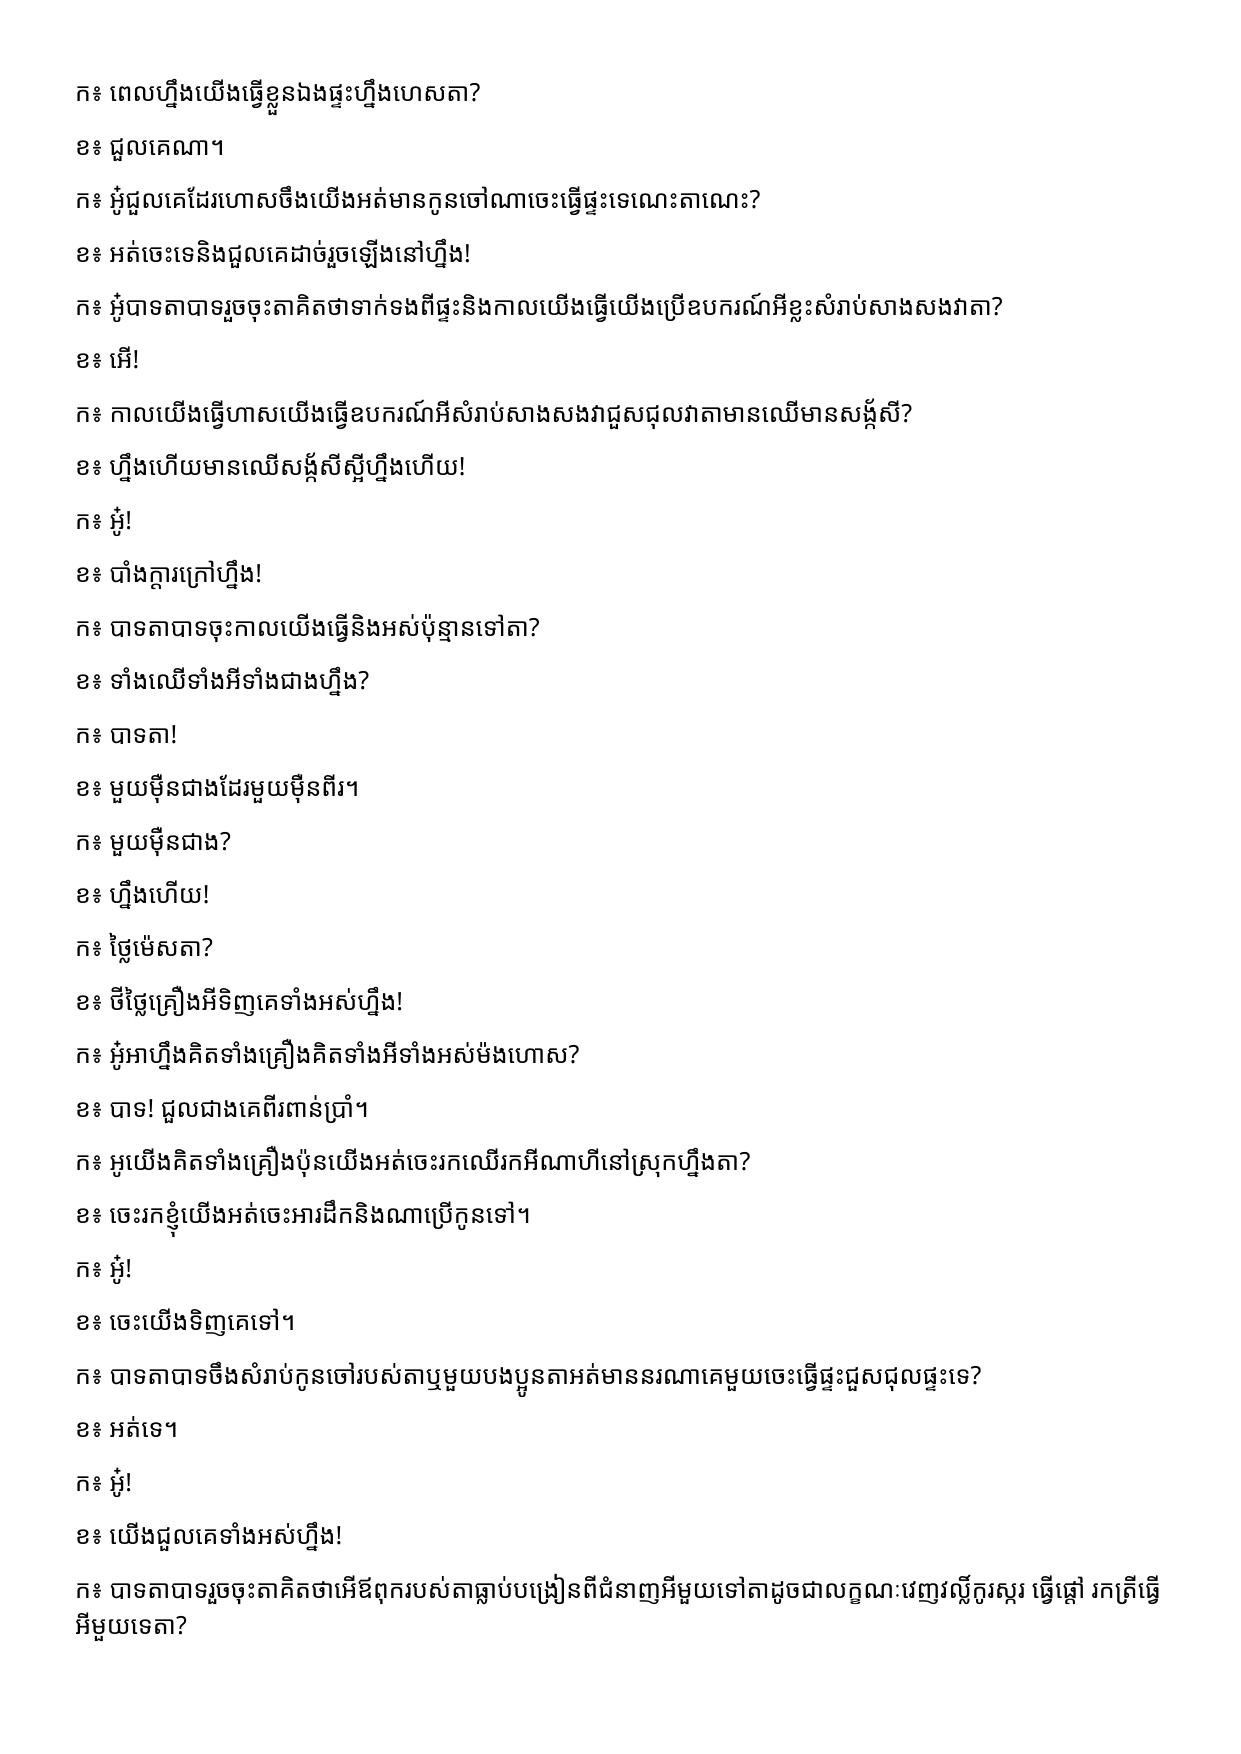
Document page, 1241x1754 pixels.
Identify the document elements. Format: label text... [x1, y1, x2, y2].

text ខ៖ អើ! [75, 342, 1165, 376]
text ក៖ បាទតាបាទចឹងសំរាប់កូនចៅរបស់តាឬមួយបងប្អូនតាអត់មាននរណាគេមួយចេះធ្វើផ្ទះជួសជុលផ្ទះទេ? [75, 1357, 1165, 1392]
text ក៖ អូ៎! [75, 1464, 1165, 1498]
text ខ៖ យើងជួលគេទាំងអស់ហ្នឹង! [75, 1518, 1165, 1552]
text ក៖ អូ៎អាហ្នឹងគិតទាំងគ្រឿងគិតទាំងអីទាំងអស់ម៉ងហោស? [75, 1037, 1165, 1071]
text ក៖ មួយម៉ឺនជាង? [75, 823, 1165, 857]
text ក៖ ពេលហ្នឹងយើងធ្វើខ្លួនឯងផ្ទះហ្នឹងហេសតា? [75, 75, 1165, 109]
text ខ៖ ហ្នឹងហើយ! [75, 877, 1165, 911]
text ខ៖ ថីថ្លៃគ្រឿងអីទិញគេទាំងអស់ហ្នឹង! [75, 983, 1165, 1017]
text ក៖ បាទតាបាទចុះកាលយើងធ្វើនិងអស់ប៉ុន្មានទៅតា? [75, 609, 1165, 643]
text ខ៖ ចេះយើងទិញគេទៅ។ [75, 1304, 1165, 1338]
text ខ៖ ជួលគេណា។ [75, 128, 1165, 162]
text ខ៖ បាទ! ជួលជាងគេពីរពាន់ប្រាំ។ [75, 1090, 1165, 1124]
text ក៖ អូ៎បាទតាបាទរួចចុះតាគិតថាទាក់ទងពីផ្ទះនិងកាលយើងធ្វើយើងប្រើឧបករណ៍អីខ្លះសំរាប់សាងសងវាតា? [75, 289, 1165, 323]
text ក៖ បាទតា! [75, 716, 1165, 750]
text ខ៖ អត់ទេ។ [75, 1411, 1165, 1445]
text ក៖ អូ៎! [75, 502, 1165, 537]
text ក៖ កាលយើងធ្វើហាសយើងធ្វើឧបករណ៍អីសំរាប់សាងសងវាជួសជុលវាតាមានឈើមានសង័្កសី? [75, 396, 1165, 430]
text ខ៖ ចេះរកខ្ញុំយើងអត់ចេះអារដឹកនិងណាប្រើកូនទៅ។ [75, 1197, 1165, 1231]
text ក៖ អូ៎ជួលគេដែរហោសចឹងយើងអត់មានកូនចៅណាចេះធ្វើផ្ទះទេណេះតាណេះ? [75, 182, 1165, 216]
text ក៖ អូ៎! [75, 1251, 1165, 1285]
text ក៖ ថ្លៃម៉េសតា? [75, 930, 1165, 964]
text ក៖ បាទតាបាទរួចចុះតាគិតថាអើឪពុករបស់តាធ្លាប់បង្រៀនពីជំនាញអីមួយទៅតាដូចជាលក្ខណៈវេញវល្លិ៍កូរស្ករ ធ្វើផ្ដៅ រកត្រីធ្វើអីមួយទេតា? [75, 1571, 1165, 1642]
text ខ៖ ទាំងឈើទាំងអីទាំងជាងហ្នឹង? [75, 663, 1165, 697]
text ក៖ អូយើងគិតទាំងគ្រឿងប៉ុនយើងអត់ចេះរកឈើរកអីណាហីនៅស្រុកហ្នឹងតា? [75, 1144, 1165, 1178]
text ខ៖ មួយម៉ឺនជាងដែរមួយម៉ឺនពីរ។ [75, 770, 1165, 804]
text ខ៖ អត់ចេះទេនិងជួលគេដាច់រួចឡើងនៅហ្នឹង! [75, 235, 1165, 269]
text ខ៖ ហ្នឹងហើយមានឈើសង័្កសីស្អីហ្នឹងហើយ! [75, 449, 1165, 483]
text ខ៖ បាំងក្ដារក្រៅហ្នឹង! [75, 556, 1165, 590]
